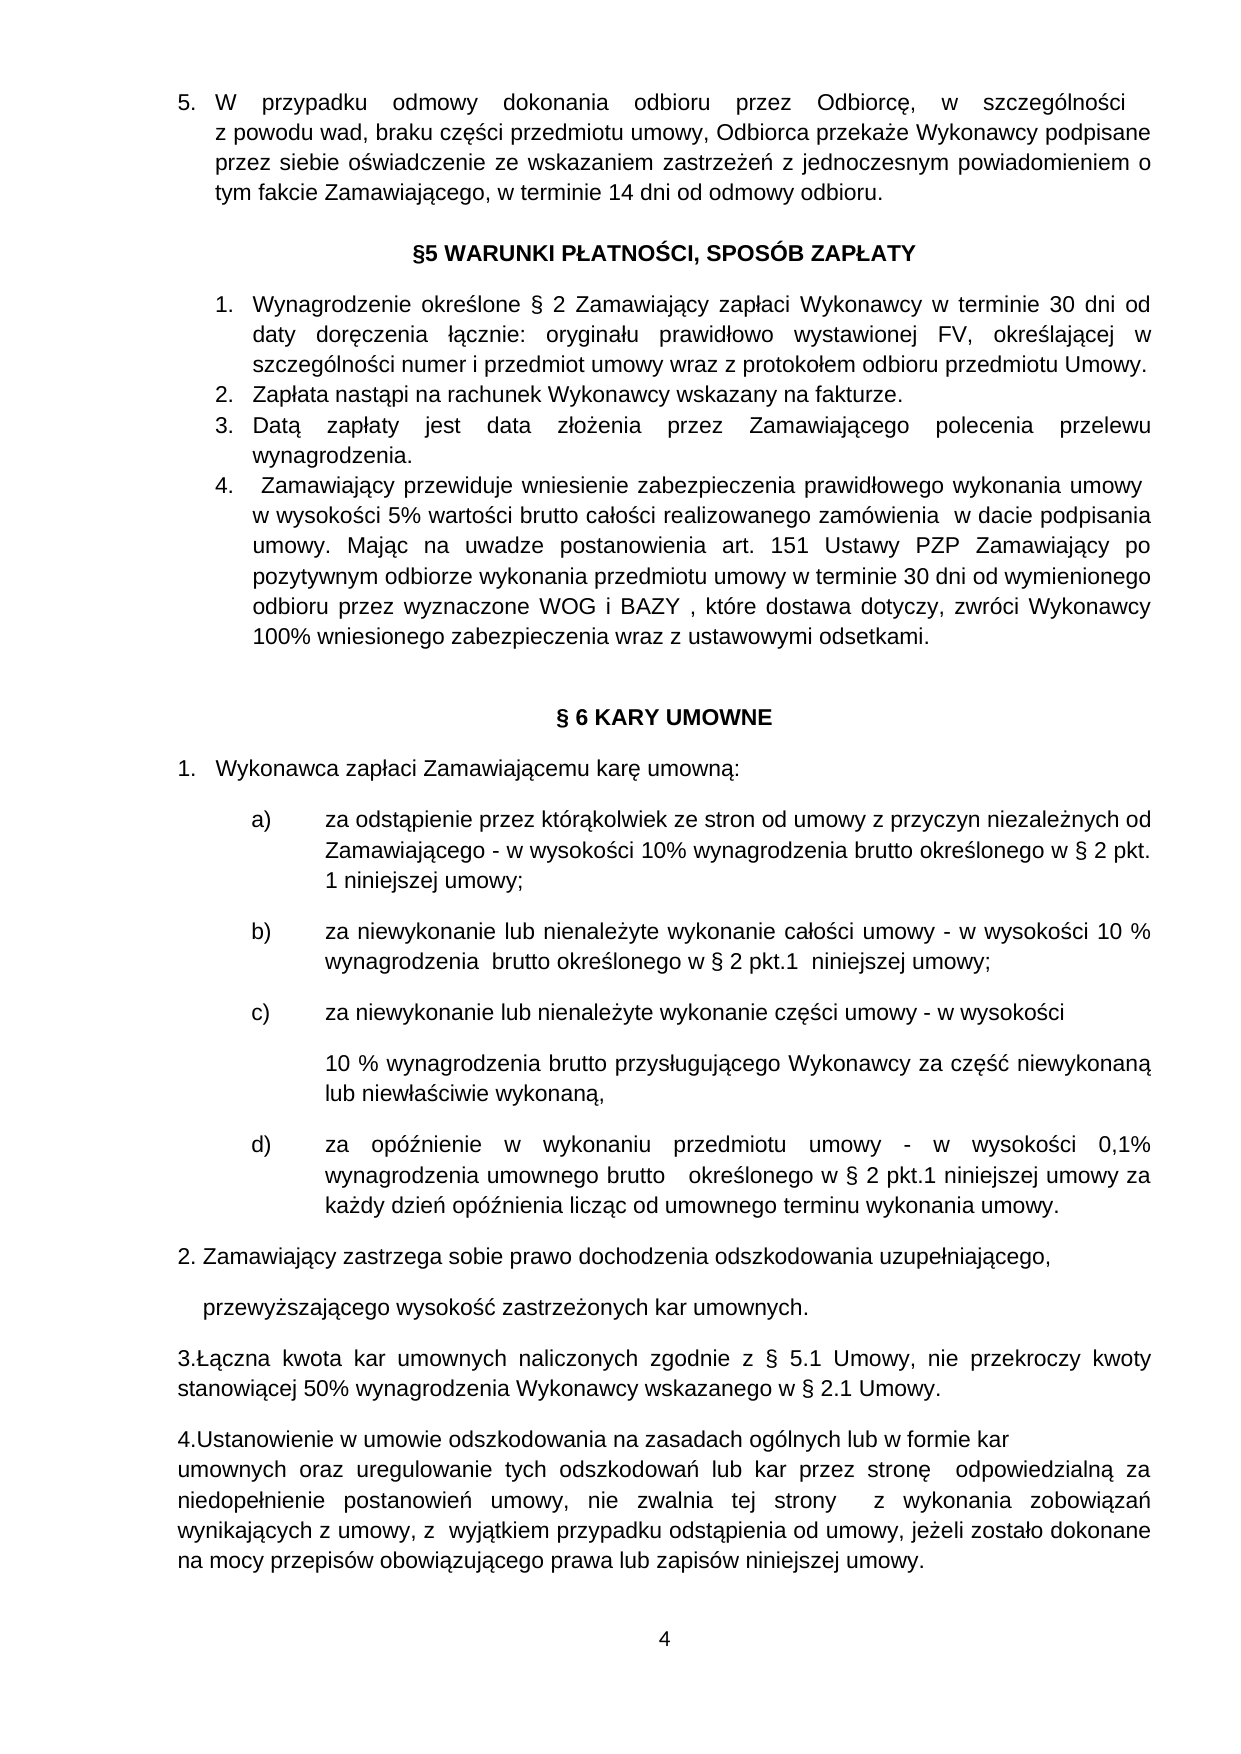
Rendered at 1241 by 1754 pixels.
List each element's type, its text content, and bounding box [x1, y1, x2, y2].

list Zapłata nastąpi na rachunek Wykonawcy wskazany na fakturze. [215, 381, 1152, 408]
text przewyższającego wysokość zastrzeżonych kar umownych. [177, 1294, 1152, 1320]
text 2. Zamawiający zastrzega sobie prawo dochodzenia odszkodowania uzupełniającego, [177, 1243, 1152, 1269]
text c) za niewykonanie lub nienależyte wykonanie części umowy - w wysokości [177, 999, 1152, 1025]
text 10 % wynagrodzenia brutto przysługującego Wykonawcy za część niewykonaną lub niewłaściwie wykonaną, [325, 1050, 1152, 1107]
list Zamawiający przewiduje wniesienie zabezpieczenia prawidłowego wykonania umowy w wysokości 5% wartości brutto całości realizowanego zamówienia w dacie podpisania umowy. Mając na uwadze postanowienia art. 151 Ustawy PZP Zamawiający po pozytywnym odbiorze wykonania przedmiotu umowy w terminie 30 dni od wymienionego odbioru przez wyznaczone WOG i BAZY , które dostawa dotyczy, zwróci Wykonawcy 100% wniesionego zabezpieczenia wraz z ustawowymi odsetkami. [215, 472, 1152, 649]
list Datą zapłaty jest data złożenia przez Zamawiającego polecenia przelewu wynagrodzenia. [215, 412, 1152, 468]
text 4.Ustanowienie w umowie odszkodowania na zasadach ogólnych lub w formie kar [177, 1426, 1152, 1452]
text d) za opóźnienie w wykonaniu przedmiotu umowy - w wysokości 0,1% wynagrodzenia umownego brutto określonego w § 2 pkt.1 niniejszej umowy za każdy dzień opóźnienia licząc od umownego terminu wykonania umowy. [251, 1131, 1152, 1218]
list W przypadku odmowy dokonania odbioru przez Odbiorcę, w szczególności z powodu wad, braku części przedmiotu umowy, Odbiorca przekaże Wykonawcy podpisane przez siebie oświadczenie ze wskazaniem zastrzeżeń z jednoczesnym powiadomieniem o tym fakcie Zamawiającego, w terminie 14 dni od odmowy odbioru. [177, 89, 1152, 206]
text 1. Wykonawca zapłaci Zamawiającemu karę umowną: [177, 755, 1152, 782]
text umownych oraz uregulowanie tych odszkodowań lub kar przez stronę odpowiedzialną za niedopełnienie postanowień umowy, nie zwalnia tej strony z wykonania zobowiązań wynikających z umowy, z wyjątkiem przypadku odstąpienia od umowy, jeżeli zostało dokonane na mocy przepisów obowiązującego prawa lub zapisów niniejszej umowy. [177, 1456, 1152, 1573]
text § 6 KARY UMOWNE [177, 704, 1152, 731]
text 3.Łączna kwota kar umownych naliczonych zgodnie z § 5.1 Umowy, nie przekroczy kwoty stanowiącej 50% wynagrodzenia Wykonawcy wskazanego w § 2.1 Umowy. [177, 1345, 1152, 1401]
text §5 WARUNKI PŁATNOŚCI, SPOSÓB ZAPŁATY [177, 240, 1152, 266]
list Wynagrodzenie określone § 2 Zamawiający zapłaci Wykonawcy w terminie 30 dni od daty doręczenia łącznie: oryginału prawidłowo wystawionej FV, określającej w szczególności numer i przedmiot umowy wraz z protokołem odbioru przedmiotu Umowy. [215, 291, 1152, 377]
text b) za niewykonanie lub nienależyte wykonanie całości umowy - w wysokości 10 % wynagrodzenia brutto określonego w § 2 pkt.1 niniejszej umowy; [251, 918, 1152, 974]
text a) za odstąpienie przez którąkolwiek ze stron od umowy z przyczyn niezależnych od Zamawiającego - w wysokości 10% wynagrodzenia brutto określonego w § 2 pkt. 1 niniejszej umowy; [251, 806, 1152, 893]
